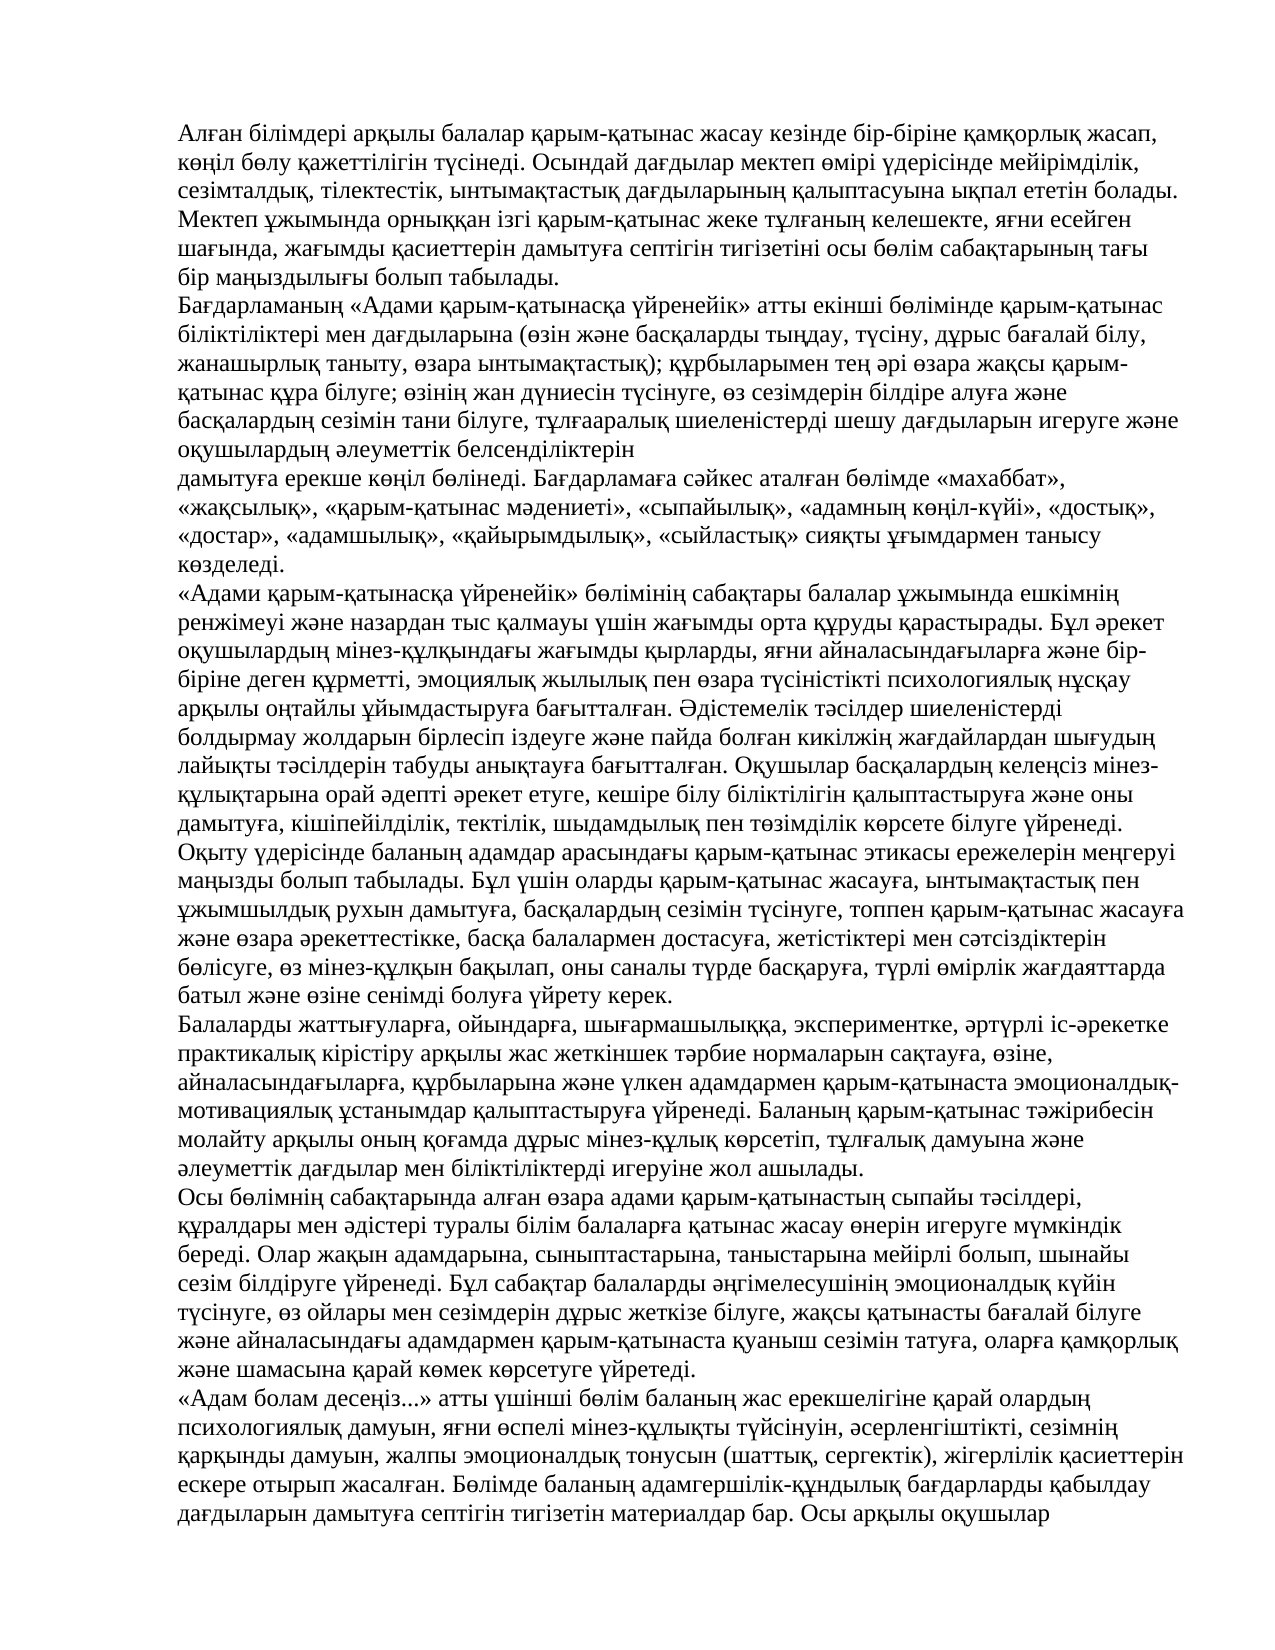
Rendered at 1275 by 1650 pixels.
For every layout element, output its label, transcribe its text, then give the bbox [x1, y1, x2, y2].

text Оқыту үдерісінде баланың адамдар арасындағы қарым-қатынас этикасы ережелерін меңгеруі маңызды болып табылады. Бұл үшін оларды қарым-қатынас жасауға, ынтымақтастық пен ұжымшылдық рухын дамытуға, басқалардың сезімін түсінуге, топпен қарым-қатынас жасауға және өзара әрекеттестікке, басқа балалармен достасуға, жетістіктері мен сәтсіздіктерін бөлісуге, өз мінез-құлқын бақылап, оны саналы түрде басқаруға, түрлі өмірлік жағдаяттарда батыл және өзіне сенімді болуға үйрету керек. [177, 837, 1186, 1009]
text дамытуға ерекше көңіл бөлінеді. Бағдарламаға сәйкес аталған бөлімде «махаббат», «жақсылық», «қарым-қатынас мәдениеті», «сыпайылық», «адамның көңіл-күйі», «достық», «достар», «адамшылық», «қайырымдылық», «сыйластық» сияқты ұғымдармен танысу көзделеді. [177, 463, 1186, 578]
text Бағдарламаның «Адами қарым-қатынасқа үйренейік» атты екінші бөлімінде қарым-қатынас біліктіліктері мен дағдыларына (өзін және басқаларды тыңдау, түсіну, дұрыс бағалай білу, жанашырлық таныту, өзара ынтымақтастық); құрбыларымен тең әрі өзара жақсы қарым-қатынас құра білуге; өзінің жан дүниесін түсінуге, өз сезімдерін білдіре алуға және басқалардың сезімін тани білуге, тұлғааралық шиеленістерді шешу дағдыларын игеруге және оқушылардың әлеуметтік белсенділіктерін [177, 291, 1186, 463]
text «Адам болам десеңіз...» атты үшінші бөлім баланың жас ерекшелігіне қарай олардың психологиялық дамуын, яғни өспелі мінез-құлықты түйсінуін, әсерленгіштікті, сезімнің қарқынды дамуын, жалпы эмоционалдық тонусын (шаттық, сергектік), жігерлілік қасиеттерін ескере отырып жасалған. Бөлімде баланың адамгершілік-құндылық бағдарларды қабылдау дағдыларын дамытуға септігін тигізетін материалдар бар. Осы арқылы оқушылар [177, 1383, 1186, 1527]
text Балаларды жаттығуларға, ойындарға, шығармашылыққа, экспериментке, әртүрлі іс-әрекетке практикалық кірістіру арқылы жас жеткіншек тәрбие нормаларын сақтауға, өзіне, айналасындағыларға, құрбыларына және үлкен адамдармен қарым-қатынаста эмоционалдық-мотивациялық ұстанымдар қалыптастыруға үйренеді. Баланың қарым-қатынас тәжірибесін молайту арқылы оның қоғамда дұрыс мінез-құлық көрсетіп, тұлғалық дамуына және әлеуметтік дағдылар мен біліктіліктерді игеруіне жол ашылады. [177, 1009, 1186, 1182]
text Алған білімдері арқылы балалар қарым-қатынас жасау кезінде бір-біріне қамқорлық жасап, көңіл бөлу қажеттілігін түсінеді. Осындай дағдылар мектеп өмірі үдерісінде мейірімділік, сезімталдық, тілектестік, ынтымақтастық дағдыларының қалыптасуына ықпал ететін болады. Мектеп ұжымында орныққан ізгі қарым-қатынас жеке тұлғаның келешекте, яғни есейген шағында, жағымды қасиеттерін дамытуға септігін тигізетіні осы бөлім сабақтарының тағы бір маңыздылығы болып табылады. [177, 118, 1186, 291]
text «Адами қарым-қатынасқа үйренейік» бөлімінің сабақтары балалар ұжымында ешкімнің ренжімеуі және назардан тыс қалмауы үшін жағымды орта құруды қарастырады. Бұл әрекет оқушылардың мінез-құлқындағы жағымды қырларды, яғни айналасындағыларға және бір-біріне деген құрметті, эмоциялық жылылық пен өзара түсіністікті психологиялық нұсқау арқылы оңтайлы ұйымдастыруға бағытталған. Әдістемелік тәсілдер шиеленістерді болдырмау жолдарын бірлесіп іздеуге және пайда болған кикілжің жағдайлардан шығудың лайықты тәсілдерін табуды анықтауға бағытталған. Оқушылар басқалардың келеңсіз мінез-құлықтарына орай әдепті әрекет етуге, кешіре білу біліктілігін қалыптастыруға және оны дамытуға, кішіпейілділік, тектілік, шыдамдылық пен төзімділік көрсете білуге үйренеді. [177, 578, 1186, 837]
text Осы бөлімнің сабақтарында алған өзара адами қарым-қатынастың сыпайы тәсілдері, құралдары мен әдістері туралы білім балаларға қатынас жасау өнерін игеруге мүмкіндік береді. Олар жақын адамдарына, сыныптастарына, таныстарына мейірлі болып, шынайы сезім білдіруге үйренеді. Бұл сабақтар балаларды әңгімелесушінің эмоционалдық күйін түсінуге, өз ойлары мен сезімдерін дұрыс жеткізе білуге, жақсы қатынасты бағалай білуге және айналасындағы адамдармен қарым-қатынаста қуаныш сезімін татуға, оларға қамқорлық және шамасына қарай көмек көрсетуге үйретеді. [177, 1182, 1186, 1383]
